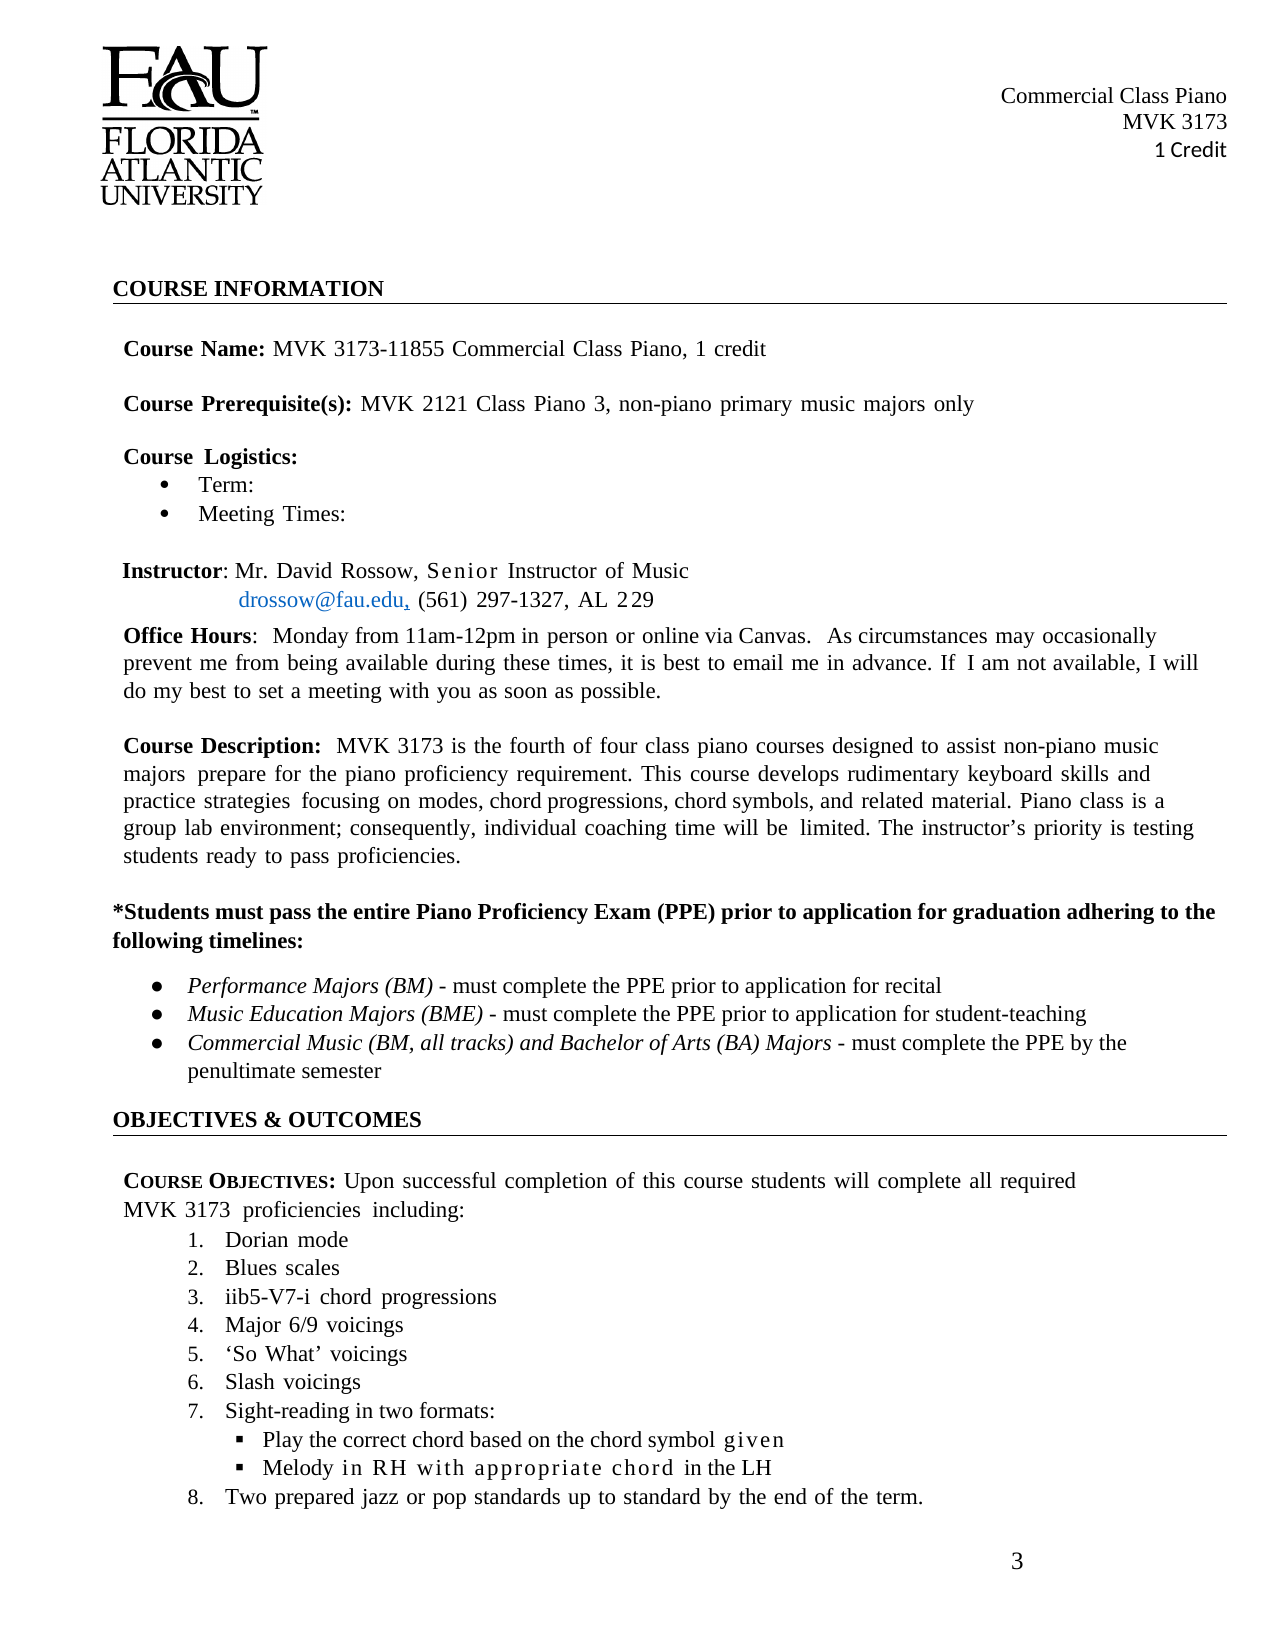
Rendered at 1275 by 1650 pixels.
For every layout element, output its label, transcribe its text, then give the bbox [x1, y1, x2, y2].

list iib5-V7-i chord progressions [187, 1283, 1196, 1309]
list Commercial Music (BM, all tracks) and Bachelor of Arts (BA) Majors - must complete the PPE by the penultimate semester [150, 1029, 1227, 1084]
list drossow@fau.edu, (561) 297-1327, AL 229 [122, 586, 774, 613]
list Course Objectives: Upon successful completion of this course students will complete all required [123, 1167, 1196, 1193]
list ‘So What’ voicings [187, 1340, 1196, 1366]
text Course Prerequisite(s): MVK 2121 Class Piano 3, non-piano primary music majors only [123, 390, 1227, 416]
list Slash voicings [187, 1368, 1196, 1394]
subtitle Course Logistics: [123, 443, 1227, 469]
text Meeting Times: [161, 499, 1227, 526]
text Course Name: MVK 3173-11855 Commercial Class Piano, 1 credit [123, 335, 1227, 362]
picture [100, 46, 268, 205]
list MVK 3173 proficiencies including: [123, 1197, 1196, 1223]
list Instructor: Mr. David Rossow, Senior Instructor of Music [122, 557, 774, 584]
list Course Description: MVK 3173 is the fourth of four class piano courses designed to assist non-piano music majors prepare for the piano proficiency requirement. This course develops rudimentary keyboard skills and practice strategies focusing on modes, chord progressions, chord symbols, and related material. Piano class is a group lab environment; consequently, individual coaching time will be limited. The instructor’s priority is testing students ready to pass proficiencies. [123, 732, 1196, 868]
list Office Hours: Monday from 11am-12pm in person or online via Canvas. As circumstances may occasionally prevent me from being available during these times, it is best to email me in advance. If I am not available, I will do my best to set a meeting with you as soon as possible. [123, 622, 1215, 703]
list Blues scales [187, 1254, 1196, 1281]
list Two prepared jazz or pop standards up to standard by the end of the term. [187, 1483, 1196, 1509]
list Dorian mode [187, 1226, 1196, 1252]
list Music Education Majors (BME) - must complete the PPE prior to application for student-teaching [150, 1000, 1227, 1027]
list Melody in RH with appropriate chord in the LH [234, 1454, 1196, 1481]
text COURSE INFORMATION [112, 275, 1227, 304]
text OBJECTIVES & OUTCOMES [112, 1107, 1227, 1136]
text Term: [161, 471, 1227, 497]
list Play the correct chord based on the chord symbol given [234, 1426, 1196, 1452]
list Major 6/9 voicings [187, 1311, 1196, 1337]
list Performance Majors (BM) - must complete the PPE prior to application for recital [150, 972, 1227, 998]
text *Students must pass the entire Piano Proficiency Exam (PPE) prior to application for graduation adhering to the following timelines: [112, 898, 1227, 953]
list Sight-reading in two formats: [187, 1397, 1196, 1423]
